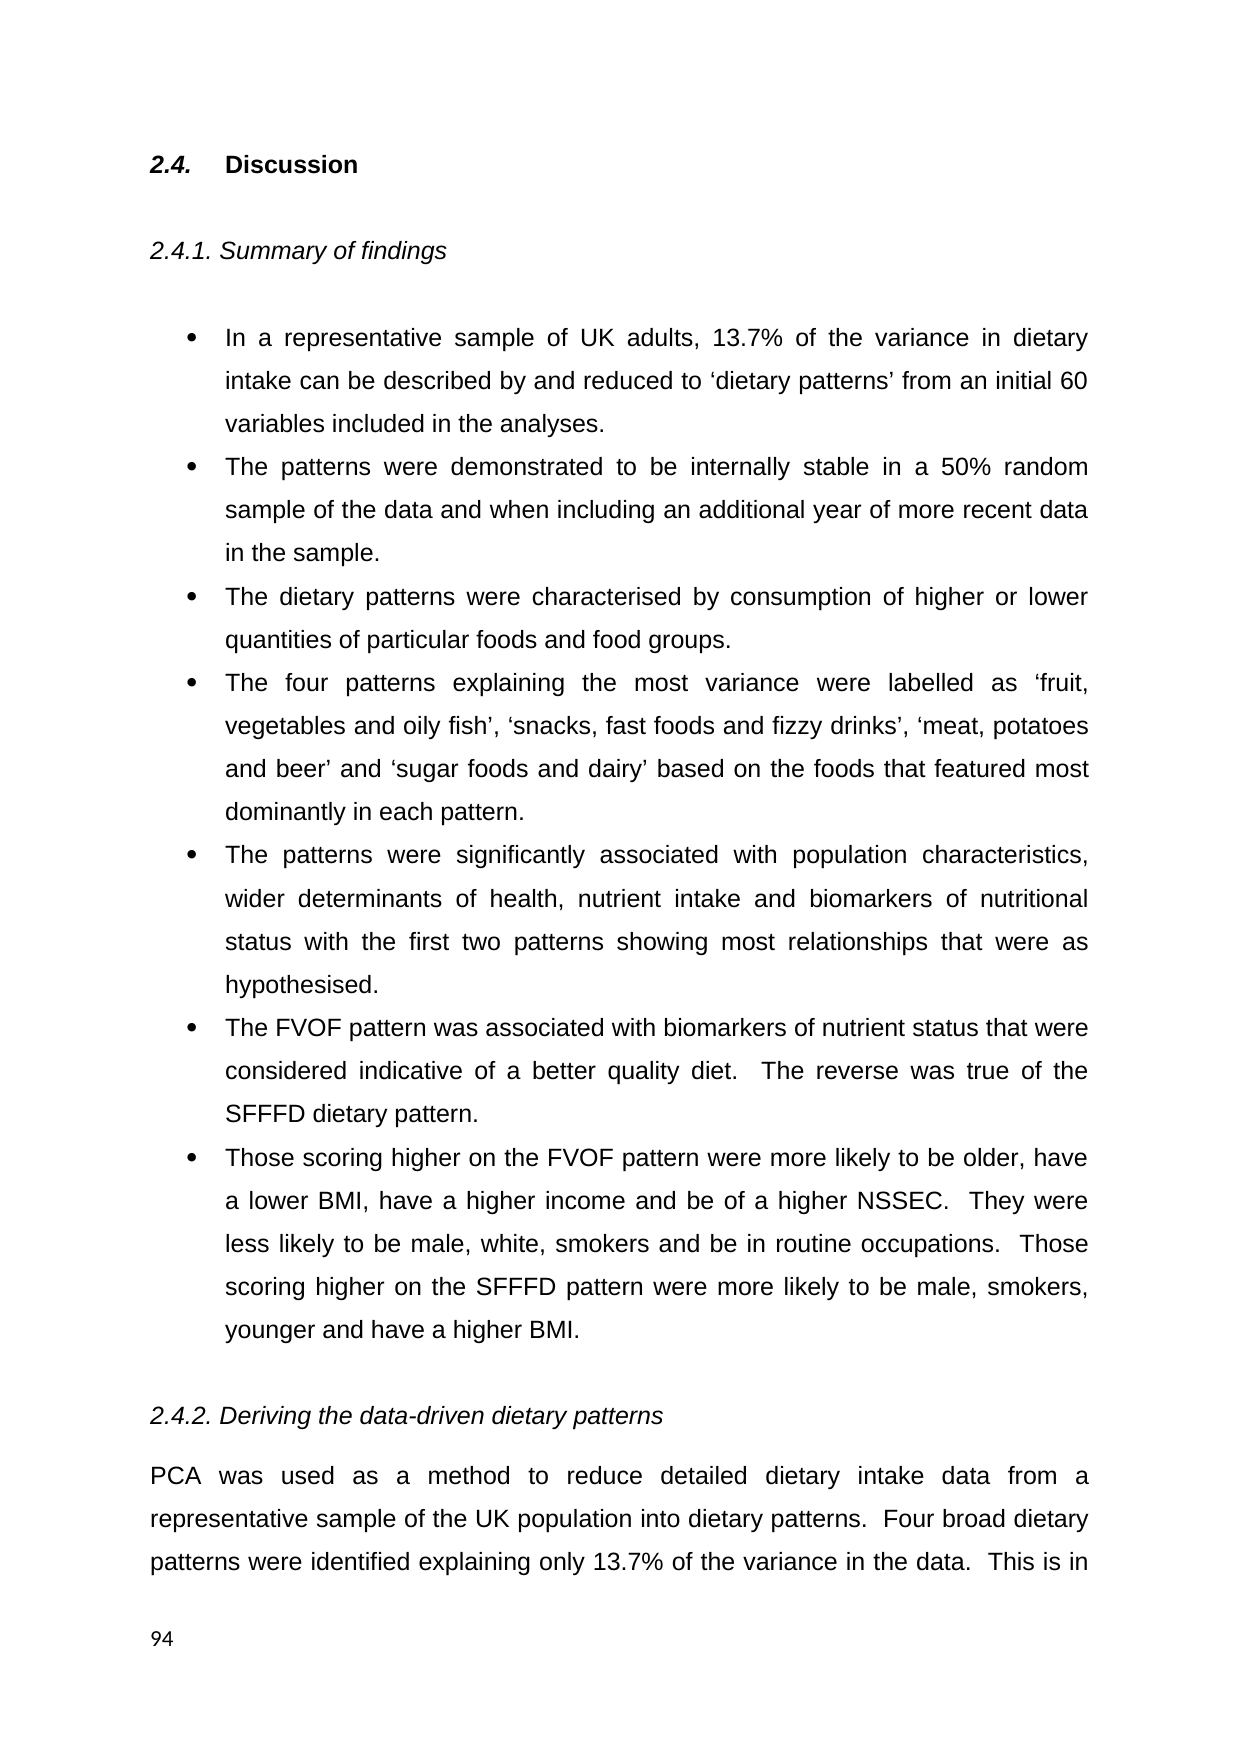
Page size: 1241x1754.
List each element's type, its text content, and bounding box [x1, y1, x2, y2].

list Discussion [150, 150, 1090, 179]
list The FVOF pattern was associated with biomarkers of nutrient status that were considered indicative of a better quality diet. The reverse was true of the SFFFD dietary pattern. [187, 1013, 1090, 1128]
text 2.4.1. Summary of findings [150, 236, 1090, 265]
list Those scoring higher on the FVOF pattern were more likely to be older, have a lower BMI, have a higher income and be of a higher NSSEC. They were less likely to be male, white, smokers and be in routine occupations. Those scoring higher on the SFFFD pattern were more likely to be male, smokers, younger and have a higher BMI. [187, 1142, 1090, 1344]
list The four patterns explaining the most variance were labelled as ‘fruit, vegetables and oily fish’, ‘snacks, fast foods and fizzy drinks’, ‘meat, potatoes and beer’ and ‘sugar foods and dairy’ based on the foods that featured most dominantly in each pattern. [187, 668, 1090, 826]
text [150, 1461, 1090, 1576]
text 2.4.2. Deriving the data-driven dietary patterns [150, 1401, 1090, 1430]
list The patterns were significantly associated with population characteristics, wider determinants of health, nutrient intake and biomarkers of nutritional status with the first two patterns showing most relationships that were as hypothesised. [187, 840, 1090, 999]
list In a representative sample of UK adults, 13.7% of the variance in dietary intake can be described by and reduced to ‘dietary patterns’ from an initial 60 variables included in the analyses. [187, 322, 1090, 438]
list The patterns were demonstrated to be internally stable in a 50% random sample of the data and when including an additional year of more recent data in the sample. [187, 452, 1090, 567]
list The dietary patterns were characterised by consumption of higher or lower quantities of particular foods and food groups. [187, 581, 1090, 653]
